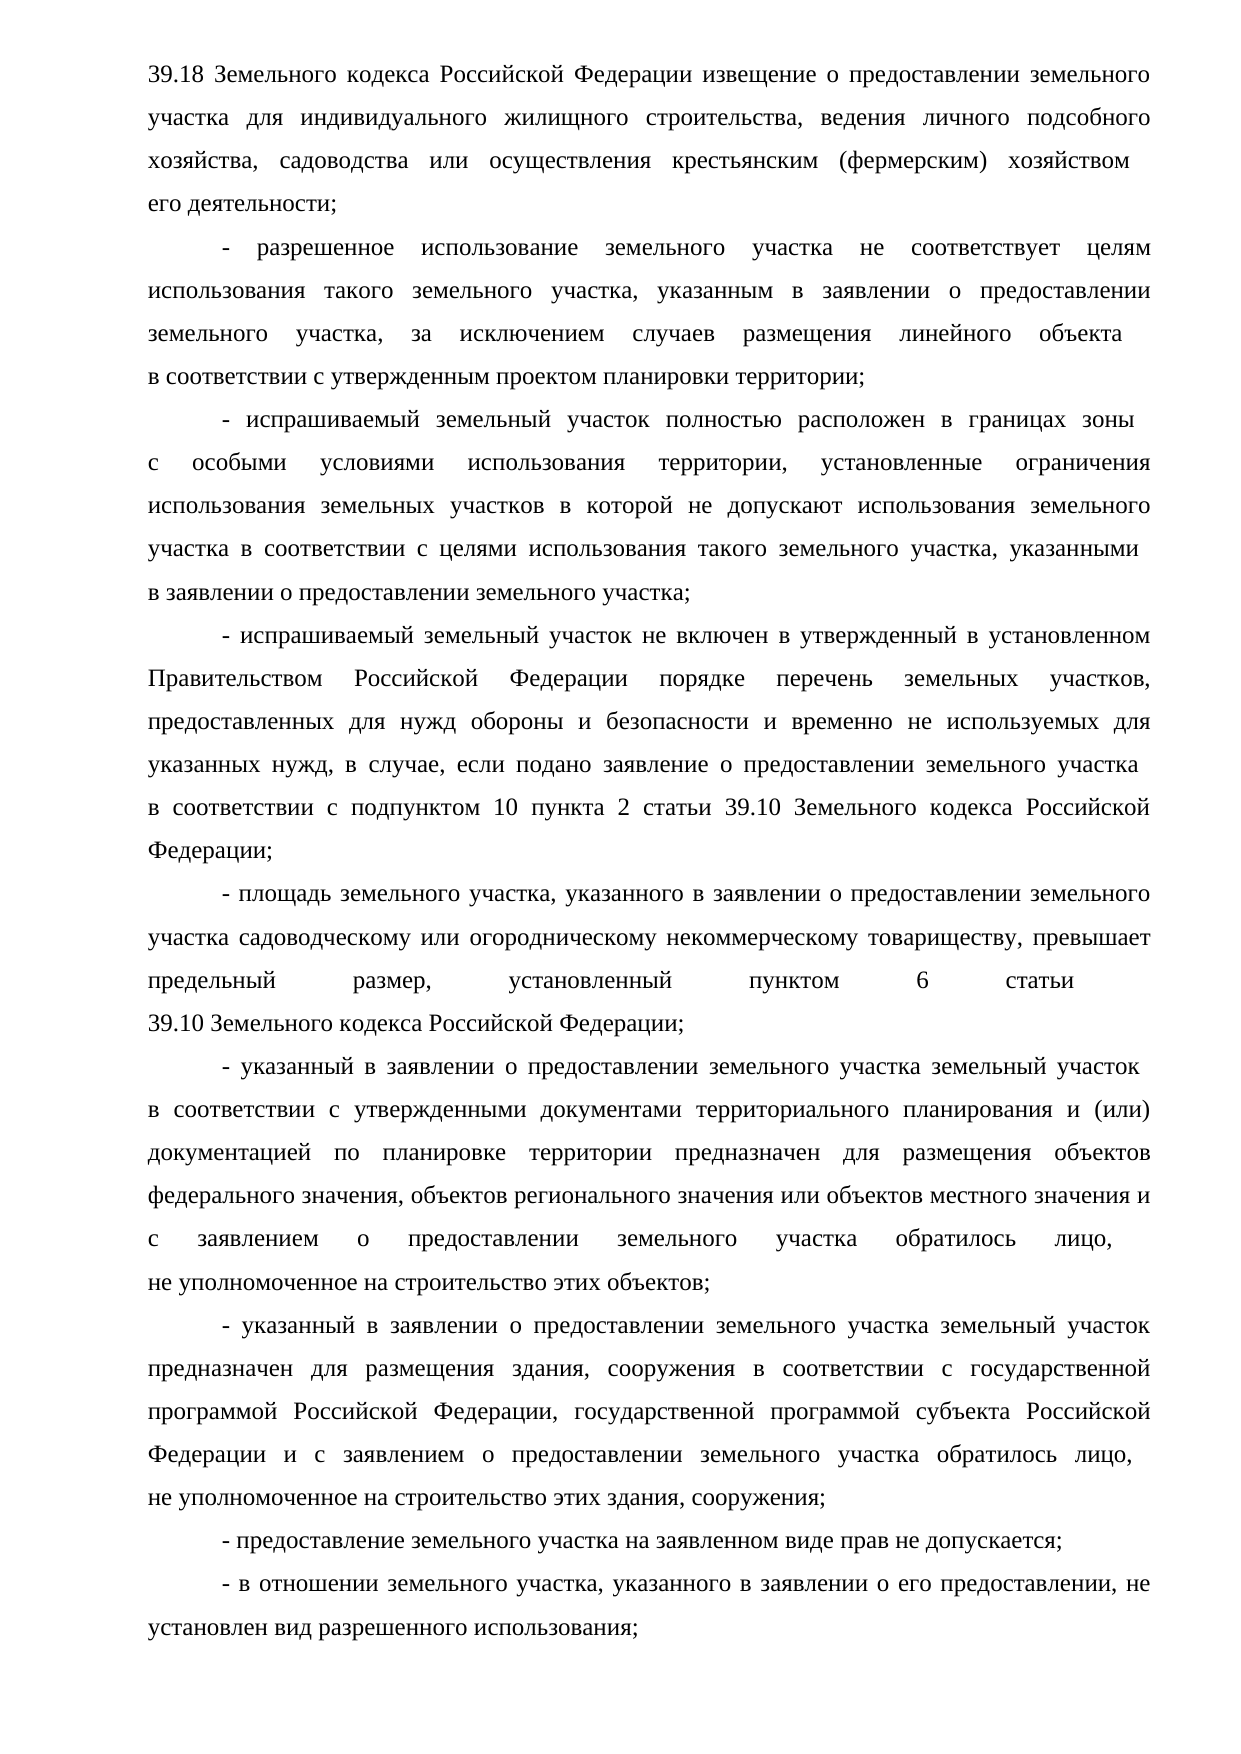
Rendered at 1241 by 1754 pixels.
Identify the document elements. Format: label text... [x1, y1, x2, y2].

list - в отношении земельного участка, указанного в заявлении о его предоставлении, не установлен вид разрешенного использования; [148, 1568, 1152, 1640]
list - указанный в заявлении о предоставлении земельного участка земельный участок в соответствии с утвержденными документами территориального планирования и (или) документацией по планировке территории предназначен для размещения объектов федерального значения, объектов регионального значения или объектов местного значения и с заявлением о предоставлении земельного участка обратилось лицо, не уполномоченное на строительство этих объектов; [148, 1051, 1152, 1295]
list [148, 59, 1152, 217]
list - разрешенное использование земельного участка не соответствует целям использования такого земельного участка, указанным в заявлении о предоставлении земельного участка, за исключением случаев размещения линейного объекта в соответствии с утвержденным проектом планировки территории; [148, 232, 1152, 390]
list - испрашиваемый земельный участок не включен в утвержденный в установленном Правительством Российской Федерации порядке перечень земельных участков, предоставленных для нужд обороны и безопасности и временно не используемых для указанных нужд, в случае, если подано заявление о предоставлении земельного участка в соответствии с подпунктом 10 пункта 2 статьи 39.10 Земельного кодекса Российской Федерации; [148, 620, 1152, 864]
list - предоставление земельного участка на заявленном виде прав не допускается; [148, 1525, 1152, 1554]
list - указанный в заявлении о предоставлении земельного участка земельный участок предназначен для размещения здания, сооружения в соответствии с государственной программой Российской Федерации, государственной программой субъекта Российской Федерации и с заявлением о предоставлении земельного участка обратилось лицо, не уполномоченное на строительство этих здания, сооружения; [148, 1310, 1152, 1511]
list - площадь земельного участка, указанного в заявлении о предоставлении земельного участка садоводческому или огородническому некоммерческому товариществу, превышает предельный размер, установленный пунктом 6 статьи 39.10 Земельного кодекса Российской Федерации; [148, 878, 1152, 1037]
list - испрашиваемый земельный участок полностью расположен в границах зоны с особыми условиями использования территории, установленные ограничения использования земельных участков в которой не допускают использования земельного участка в соответствии с целями использования такого земельного участка, указанными в заявлении о предоставлении земельного участка; [148, 404, 1152, 605]
